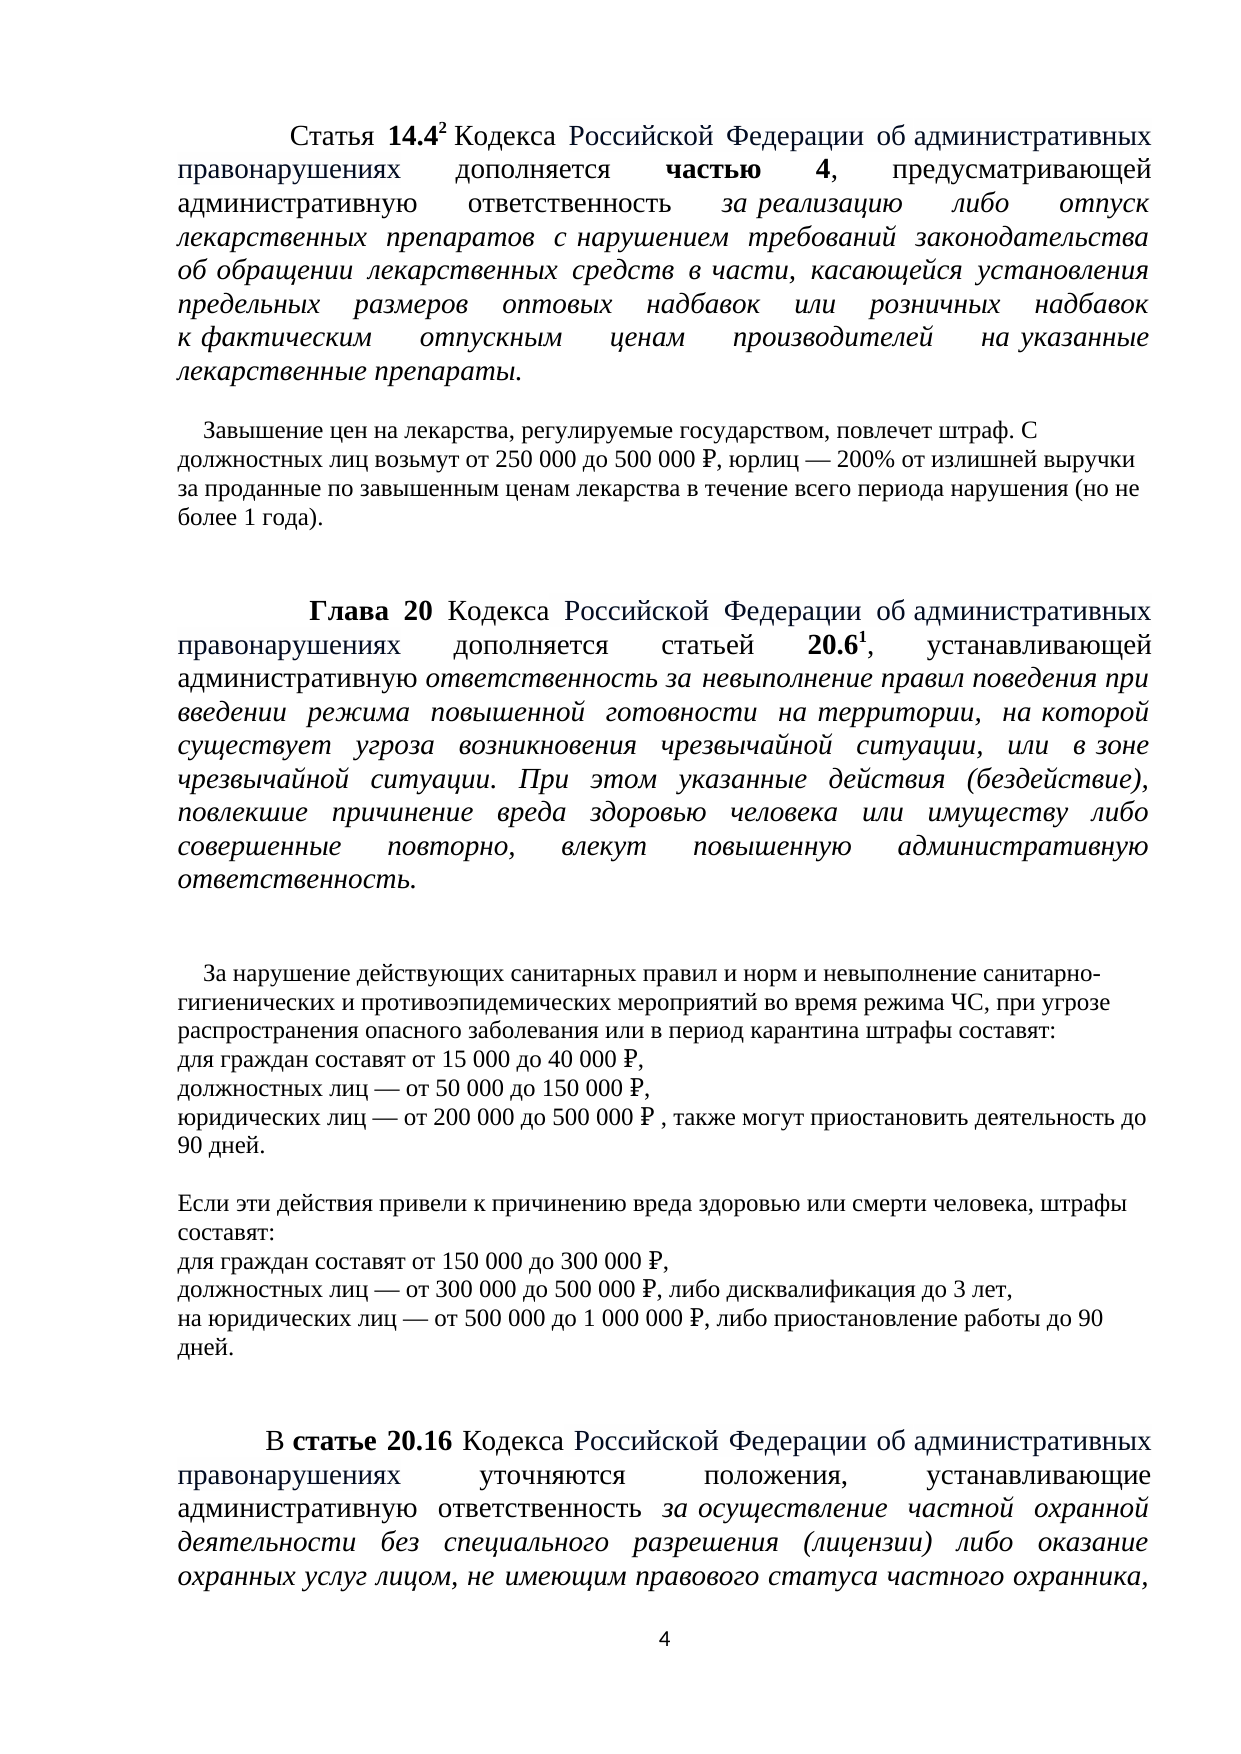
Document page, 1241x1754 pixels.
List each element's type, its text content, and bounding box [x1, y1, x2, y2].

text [177, 1423, 1152, 1591]
text Глава 20 Кодекса Российской Федерации об административных правонарушениях дополняется статьей 20.61, устанавливающей административную ответственность за невыполнение правил поведения при введении режима повышенной готовности на территории, на которой существует угроза возникновения чрезвычайной ситуации, или в зоне чрезвычайной ситуации. При этом указанные действия (бездействие), повлекшие причинение вреда здоровью человека или имуществу либо совершенные повторно, влекут повышенную административную ответственность. [177, 593, 1152, 895]
text ✅ За нарушение действующих санитарных правил и норм и невыполнение санитарно-гигиенических и противоэпидемических мероприятий во время режима ЧС, при угрозе распространения опасного заболевания или в период карантина штрафы составят: для граждан составят от 15 000 до 40 000 ₽, должностных лиц — от 50 000 до 150 000 ₽, юридических лиц — от 200 000 до 500 000 ₽ , также могут приостановить деятельность до 90 дней. [177, 958, 1152, 1159]
text Статья 14.42 Кодекса Российской Федерации об административных правонарушениях дополняется частью 4, предусматривающей административную ответственность за реализацию либо отпуск лекарственных препаратов с нарушением требований законодательства об обращении лекарственных средств в части, касающейся установления предельных размеров оптовых надбавок или розничных надбавок к фактическим отпускным ценам производителей на указанные лекарственные препараты. [177, 118, 1152, 386]
text Если эти действия привели к причинению вреда здоровью или смерти человека, штрафы составят: для граждан составят от 150 000 до 300 000 ₽, должностных лиц — от 300 000 до 500 000 ₽, либо дисквалификация до 3 лет, на юридических лиц — от 500 000 до 1 000 000 ₽, либо приостановление работы до 90 дней. [177, 1188, 1152, 1361]
text ✅ Завышение цен на лекарства, регулируемые государством, повлечет штраф. С должностных лиц возьмут от 250 000 до 500 000 ₽, юрлиц — 200% от излишней выручки за проданные по завышенным ценам лекарства в течение всего периода нарушения (но не более 1 года). [177, 416, 1152, 531]
